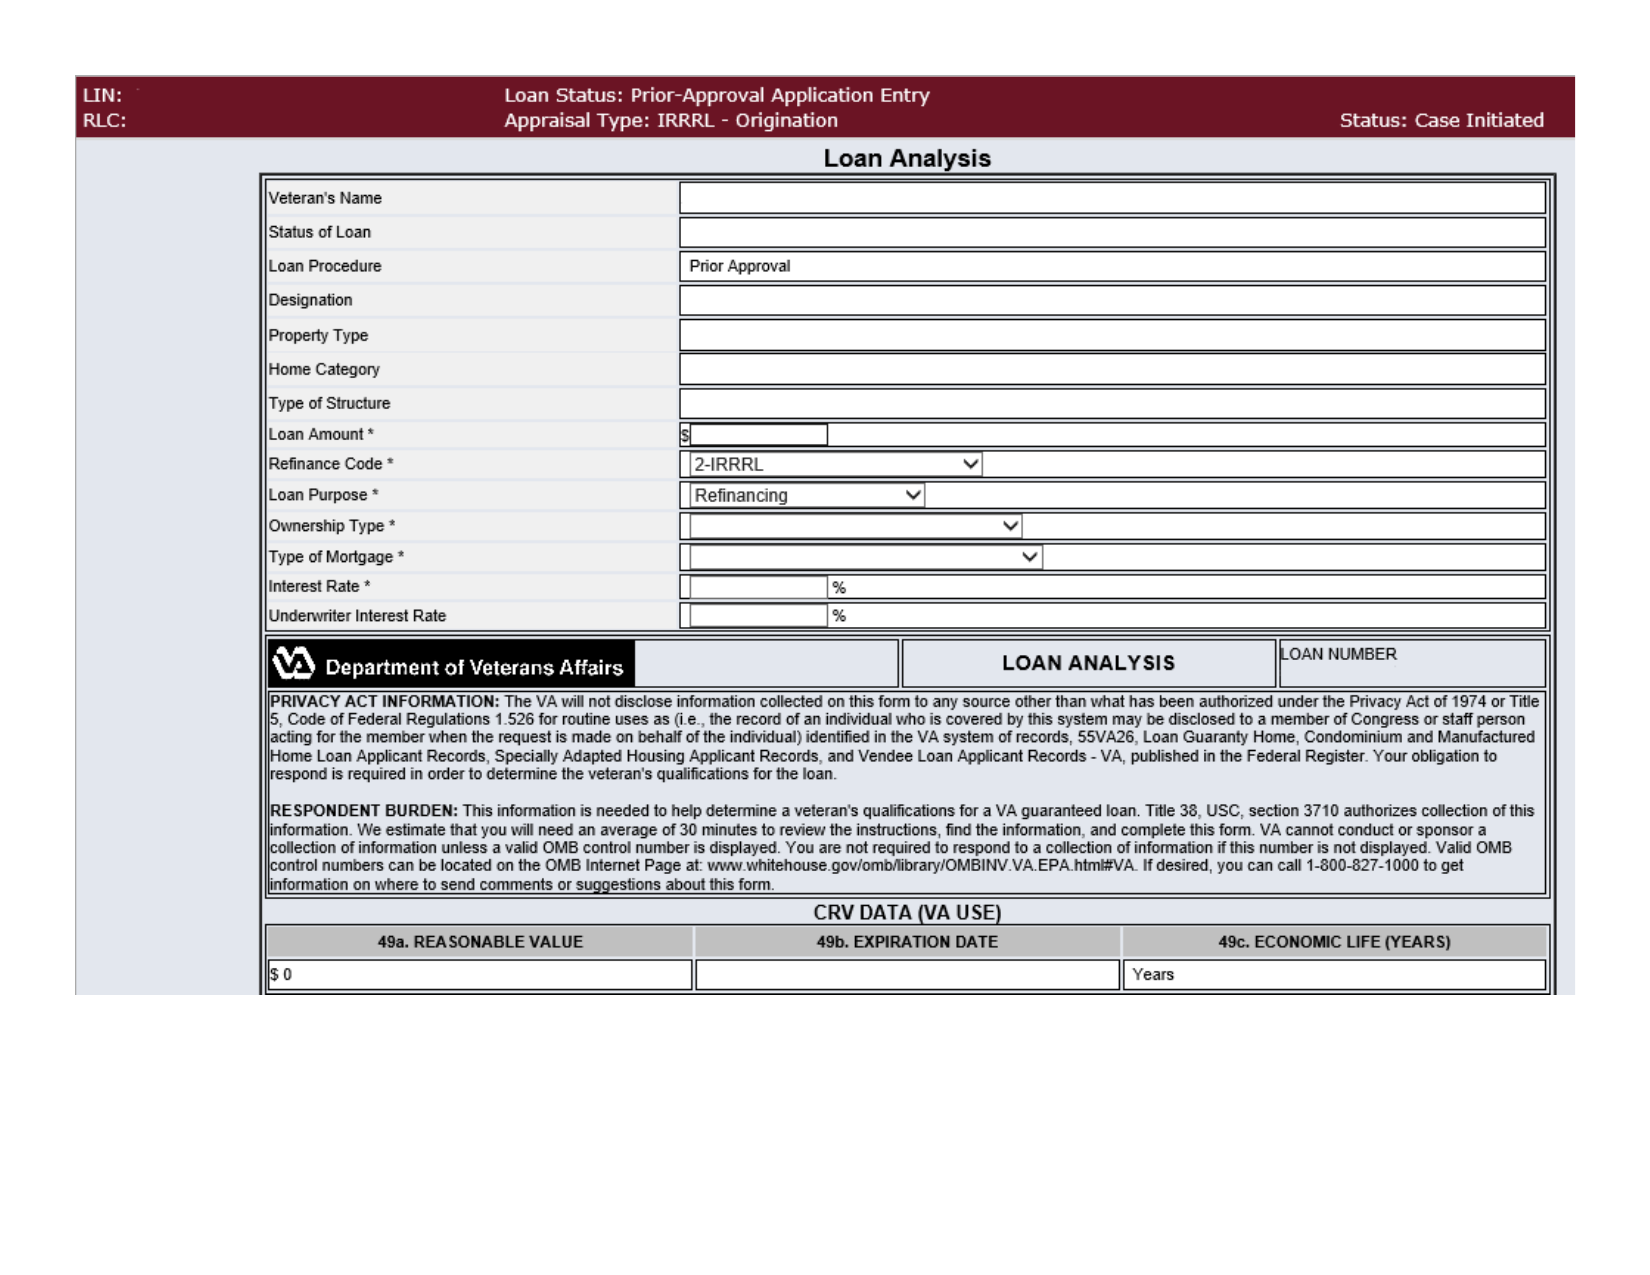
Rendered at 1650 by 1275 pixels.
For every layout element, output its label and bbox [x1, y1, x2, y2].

picture [75, 75, 1575, 995]
